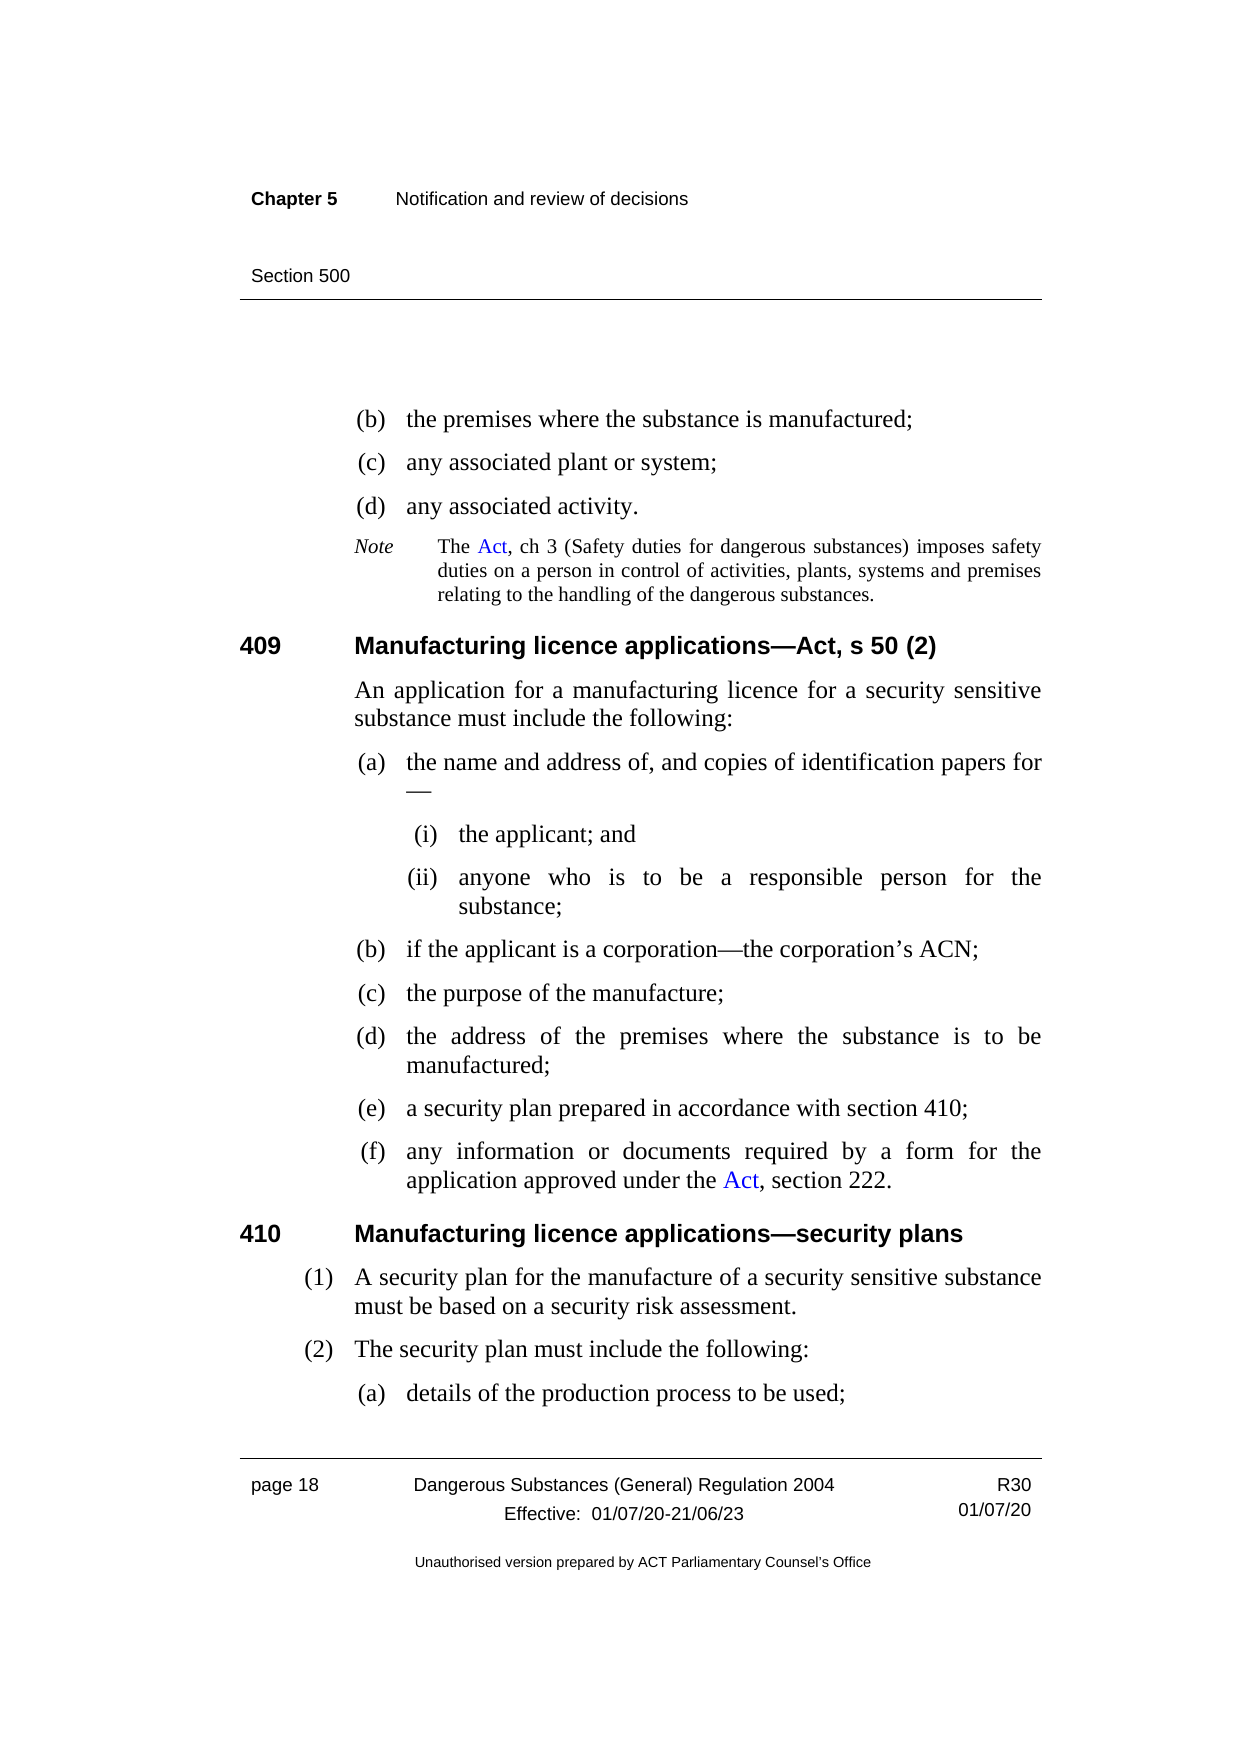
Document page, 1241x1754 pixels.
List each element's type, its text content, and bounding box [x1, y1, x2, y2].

text (e) a security plan prepared in accordance with section 410; [239, 1093, 1042, 1122]
text (d) the address of the premises where the substance is to be manufactured; [239, 1021, 1042, 1078]
text (1) A security plan for the manufacture of a security sensitive substance must be based on a security risk assessment. [239, 1262, 1042, 1320]
text (d) any associated activity. [239, 491, 1042, 519]
text 410 Manufacturing licence applications—security plans [239, 1219, 1042, 1248]
text Note The Act, ch 3 (Safety duties for dangerous substances) imposes safety duties on a person in control of activities, plants, systems and premises relating to the handling of the dangerous substances. [354, 534, 1042, 606]
text (ii) anyone who is to be a responsible person for the substance; [239, 862, 1042, 920]
text (a) the name and address of, and copies of identification papers for— [239, 747, 1042, 804]
text (i) the applicant; and [239, 819, 1042, 848]
text (c) any associated plant or system; [239, 447, 1042, 476]
text An application for a manufacturing licence for a security sensitive substance must include the following: [354, 675, 1042, 732]
text (c) the purpose of the manufacture; [239, 978, 1042, 1006]
text 409 Manufacturing licence applications—Act, s 50 (2) [239, 631, 1042, 660]
text (b) the premises where the substance is manufactured; [239, 404, 1042, 433]
text (b) if the applicant is a corporation—the corporation’s ACN; [239, 934, 1042, 963]
text (a) details of the production process to be used; [239, 1378, 1042, 1406]
text (f) any information or documents required by a form for the application approved under the Act, section 222. [239, 1136, 1042, 1194]
text (2) The security plan must include the following: [239, 1334, 1042, 1363]
